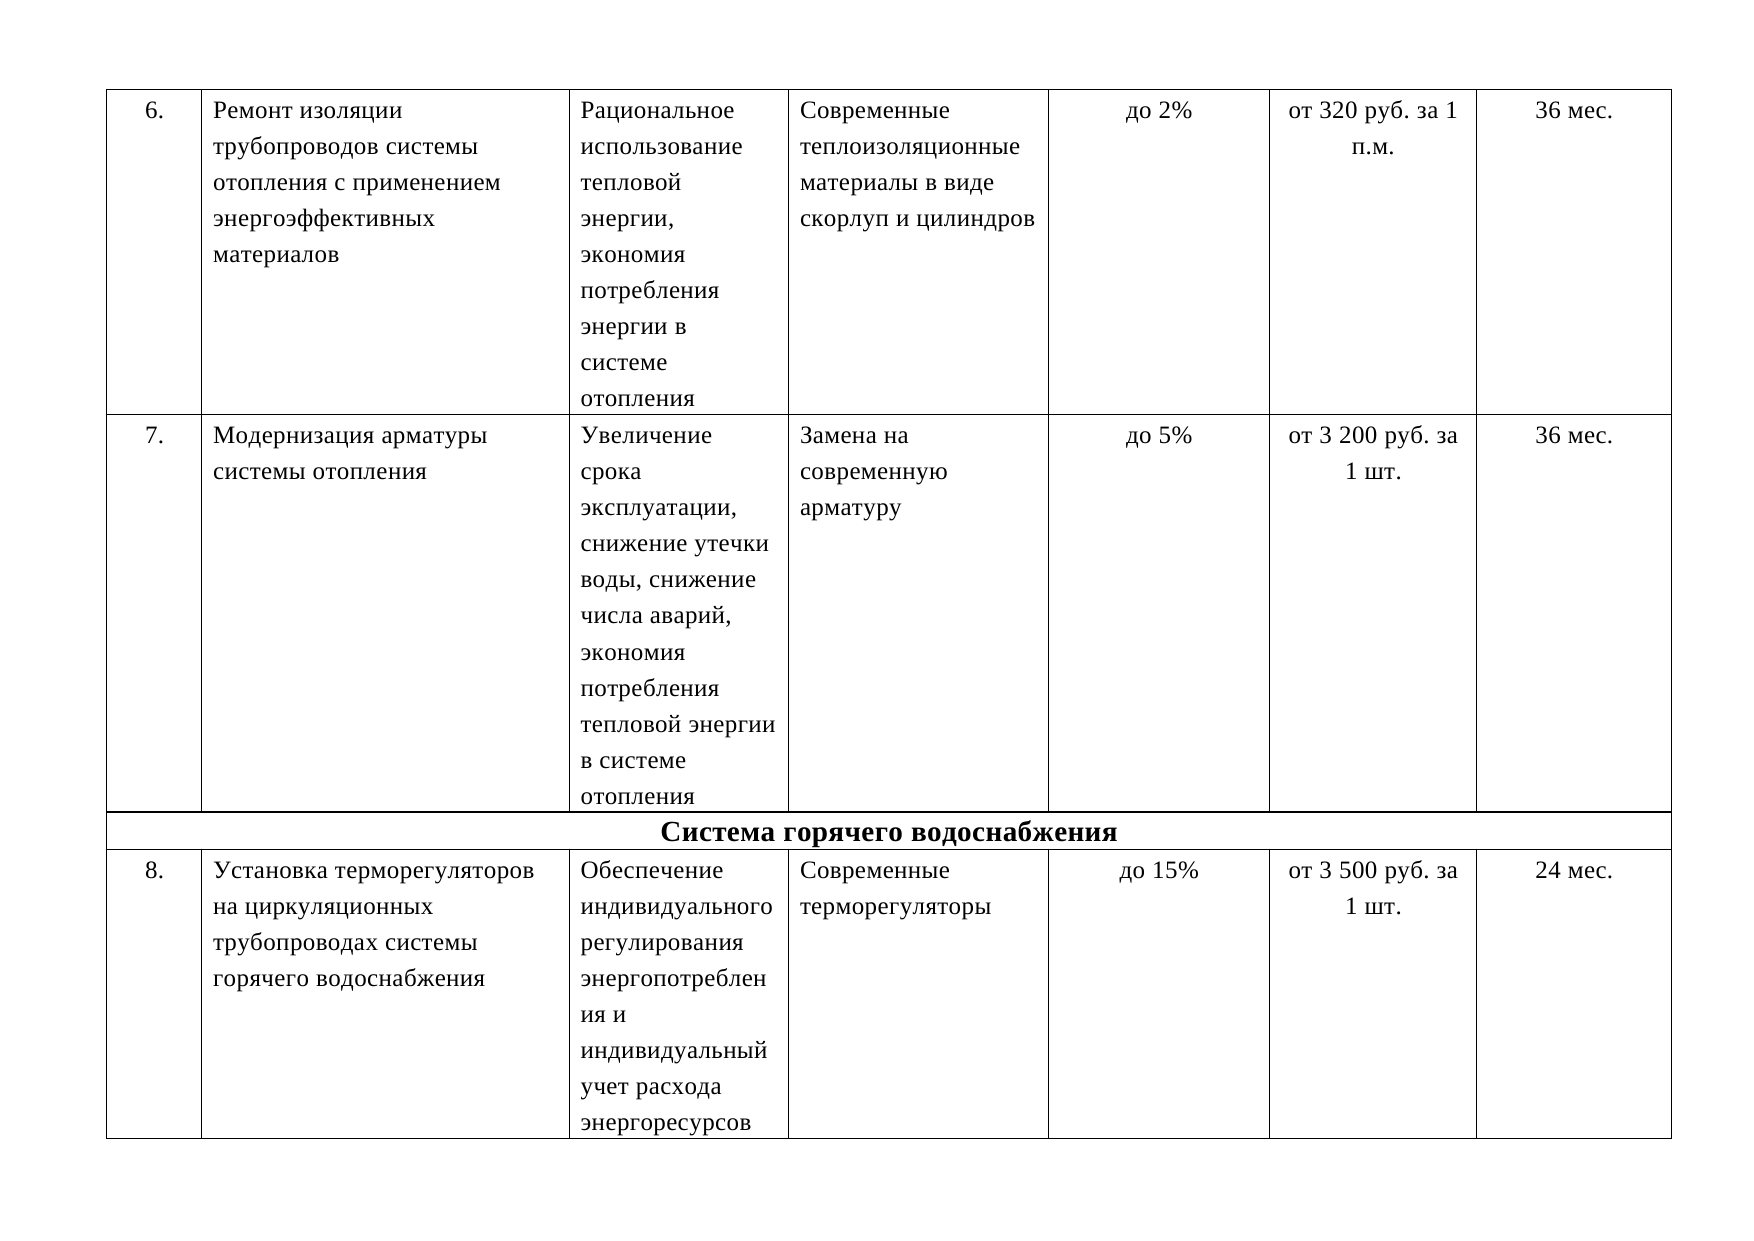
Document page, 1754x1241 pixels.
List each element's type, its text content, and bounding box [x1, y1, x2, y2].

table_cell до 5% [1049, 415, 1269, 811]
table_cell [789, 90, 1048, 414]
table_cell от 3 500 руб. за 1 шт. [1270, 850, 1476, 1138]
table_cell от 320 руб. за 1 п.м. [1270, 90, 1476, 414]
table_cell до 15% [1049, 850, 1269, 1138]
table_cell Обеспечение индивидуального регулирования энергопотребления и индивидуальный учет расхода энергоресурсов [570, 850, 788, 1138]
table_cell 6. [107, 90, 201, 414]
table_cell 8. [107, 850, 201, 1138]
table_cell Увеличение срока эксплуатации, снижение утечки воды, снижение числа аварий, экономия потребления тепловой энергии в системе отопления [570, 415, 788, 811]
table_cell Модернизация арматуры системы отопления [202, 415, 569, 811]
table_cell Рациональное использование тепловой энергии, экономия потребления энергии в системе отопления [570, 90, 788, 414]
table_cell Замена на современную арматуру [789, 415, 1048, 811]
table_cell до 2% [1049, 90, 1269, 414]
table_cell 36 мес. [1477, 415, 1671, 811]
table_cell от 3 200 руб. за 1 шт. [1270, 415, 1476, 811]
table_cell 24 мес. [1477, 850, 1671, 1138]
table_cell Установка терморегуляторов на циркуляционных трубопроводах системы горячего водоснабжения [202, 850, 569, 1138]
table_cell Система горячего водоснабжения [107, 813, 1671, 848]
table_cell Ремонт изоляции трубопроводов системы отопления с применением энергоэффективных материалов [202, 90, 569, 414]
table_cell Современные терморегуляторы [789, 850, 1048, 1138]
table_cell 36 мес. [1477, 90, 1671, 414]
table_cell 7. [107, 415, 201, 811]
